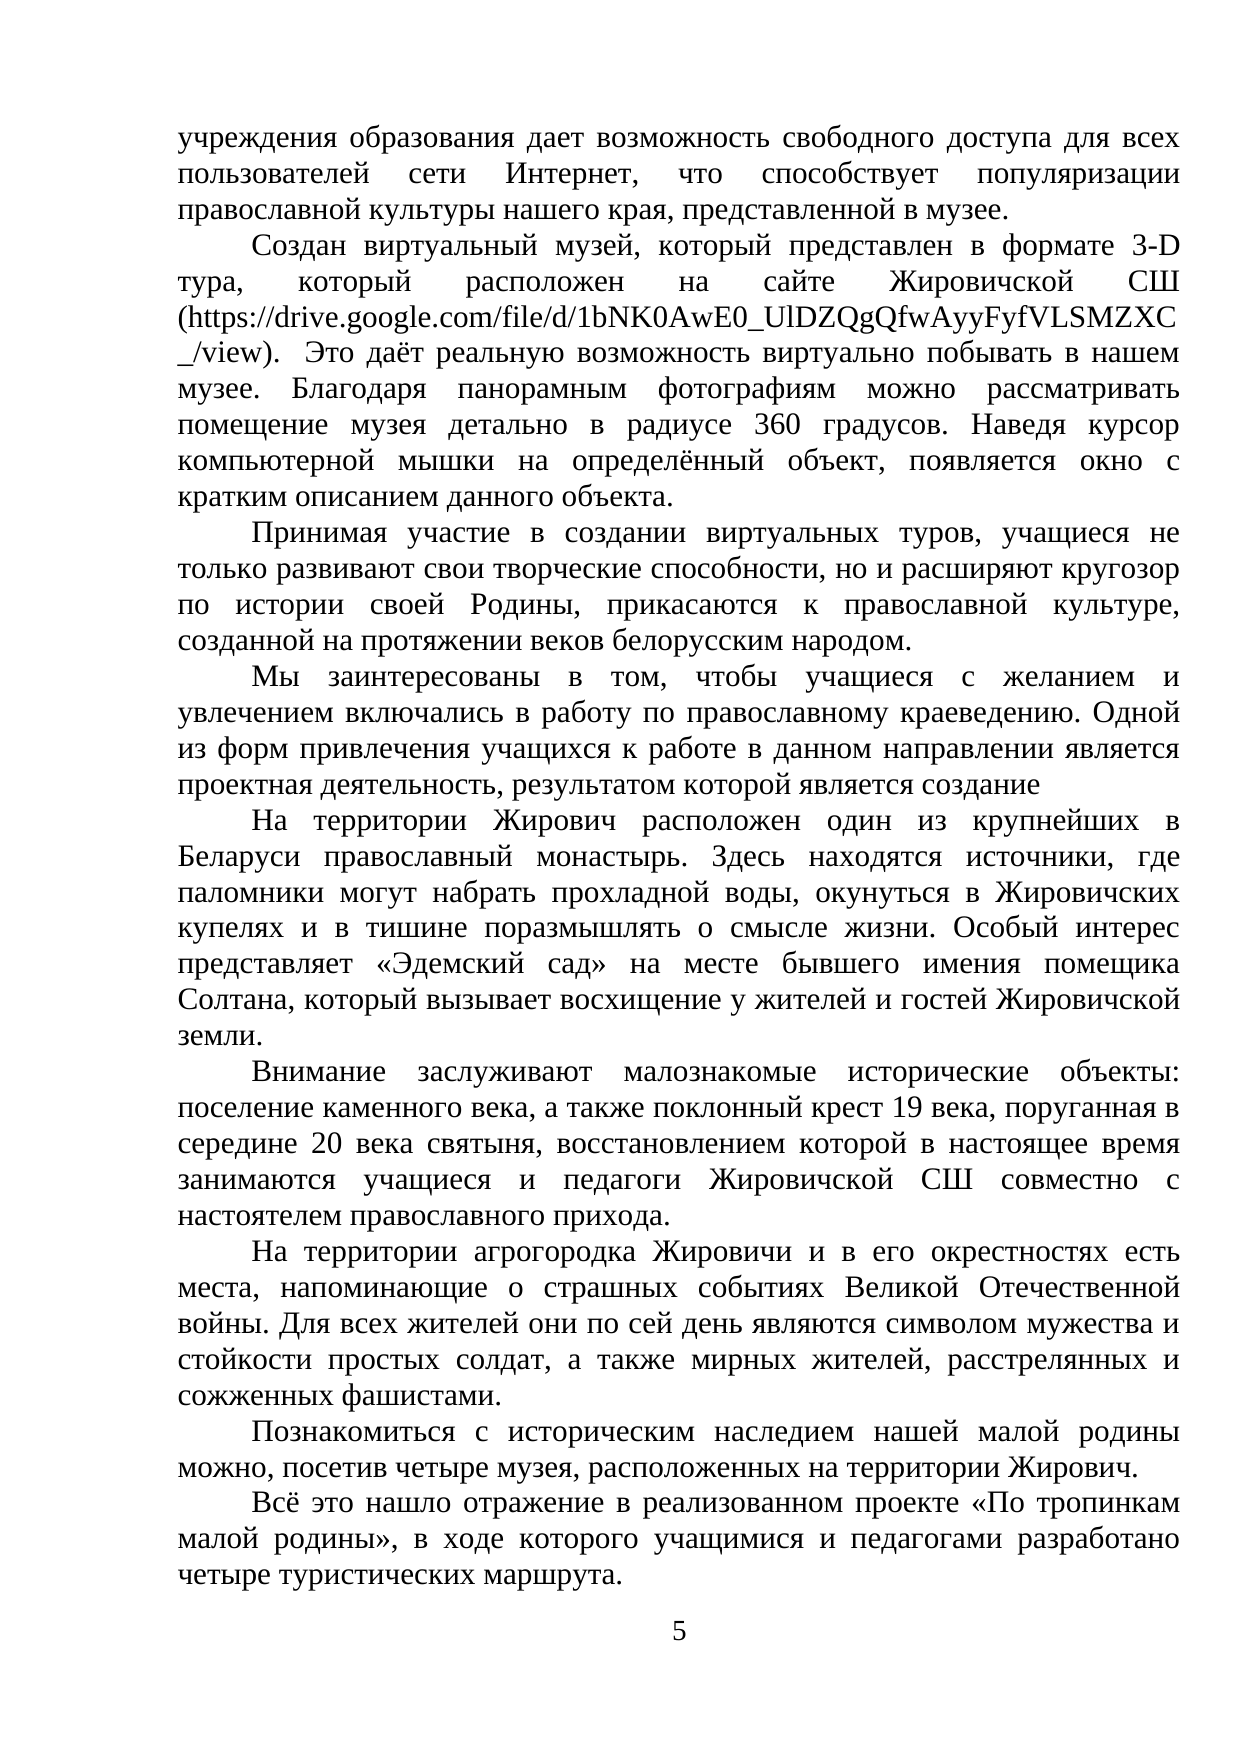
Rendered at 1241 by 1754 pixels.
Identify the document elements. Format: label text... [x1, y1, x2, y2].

text Внимание заслуживают малознакомые исторические объекты: поселение каменного века, а также поклонный крест 19 века, поруганная в середине 20 века святыня, восстановлением которой в настоящее время занимаются учащиеся и педагоги Жировичской СШ совместно с настоятелем православного прихода. [177, 1052, 1181, 1232]
text Познакомиться с историческим наследием нашей малой родины можно, посетив четыре музея, расположенных на территории Жирович. [177, 1412, 1181, 1484]
text На территории Жирович расположен один из крупнейших в Беларуси православный монастырь. Здесь находятся источники, где паломники могут набрать прохладной воды, окунуться в Жировичских купелях и в тишине поразмышлять о смысле жизни. Особый интерес представляет «Эдемский сад» на месте бывшего имения помещика Солтана, который вызывает восхищение у жителей и гостей Жировичской земли. [177, 801, 1181, 1052]
text Всё это нашло отражение в реализованном проекте «По тропинкам малой родины», в ходе которого учащимися и педагогами разработано четыре туристических маршрута. [177, 1484, 1181, 1592]
text Мы заинтересованы в том, чтобы учащиеся с желанием и увлечением включались в работу по православному краеведению. Одной из форм привлечения учащихся к работе в данном направлении является проектная деятельность, результатом которой является создание [177, 657, 1181, 801]
text На территории агрогородка Жировичи и в его окрестностях есть места, напоминающие о страшных событиях Великой Отечественной войны. Для всех жителей они по сей день являются символом мужества и стойкости простых солдат, а также мирных жителей, расстрелянных и сожженных фашистами. [177, 1232, 1181, 1412]
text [177, 118, 1181, 226]
text Принимая участие в создании виртуальных туров, учащиеся не только развивают свои творческие способности, но и расширяют кругозор по истории своей Родины, прикасаются к православной культуре, созданной на протяжении веков белорусским народом. [177, 513, 1181, 657]
text Создан виртуальный музей, который представлен в формате 3-D тура, который расположен на сайте Жировичской СШ (https://drive.google.com/file/d/1bNK0AwE0_UlDZQgQfwAyyFyfVLSMZXC_/view). Это даёт реальную возможность виртуально побывать в нашем музее. Благодаря панорамным фотографиям можно рассматривать помещение музея детально в радиусе 360 градусов. Наведя курсор компьютерной мышки на определённый объект, появляется окно с кратким описанием данного объекта. [177, 226, 1181, 513]
